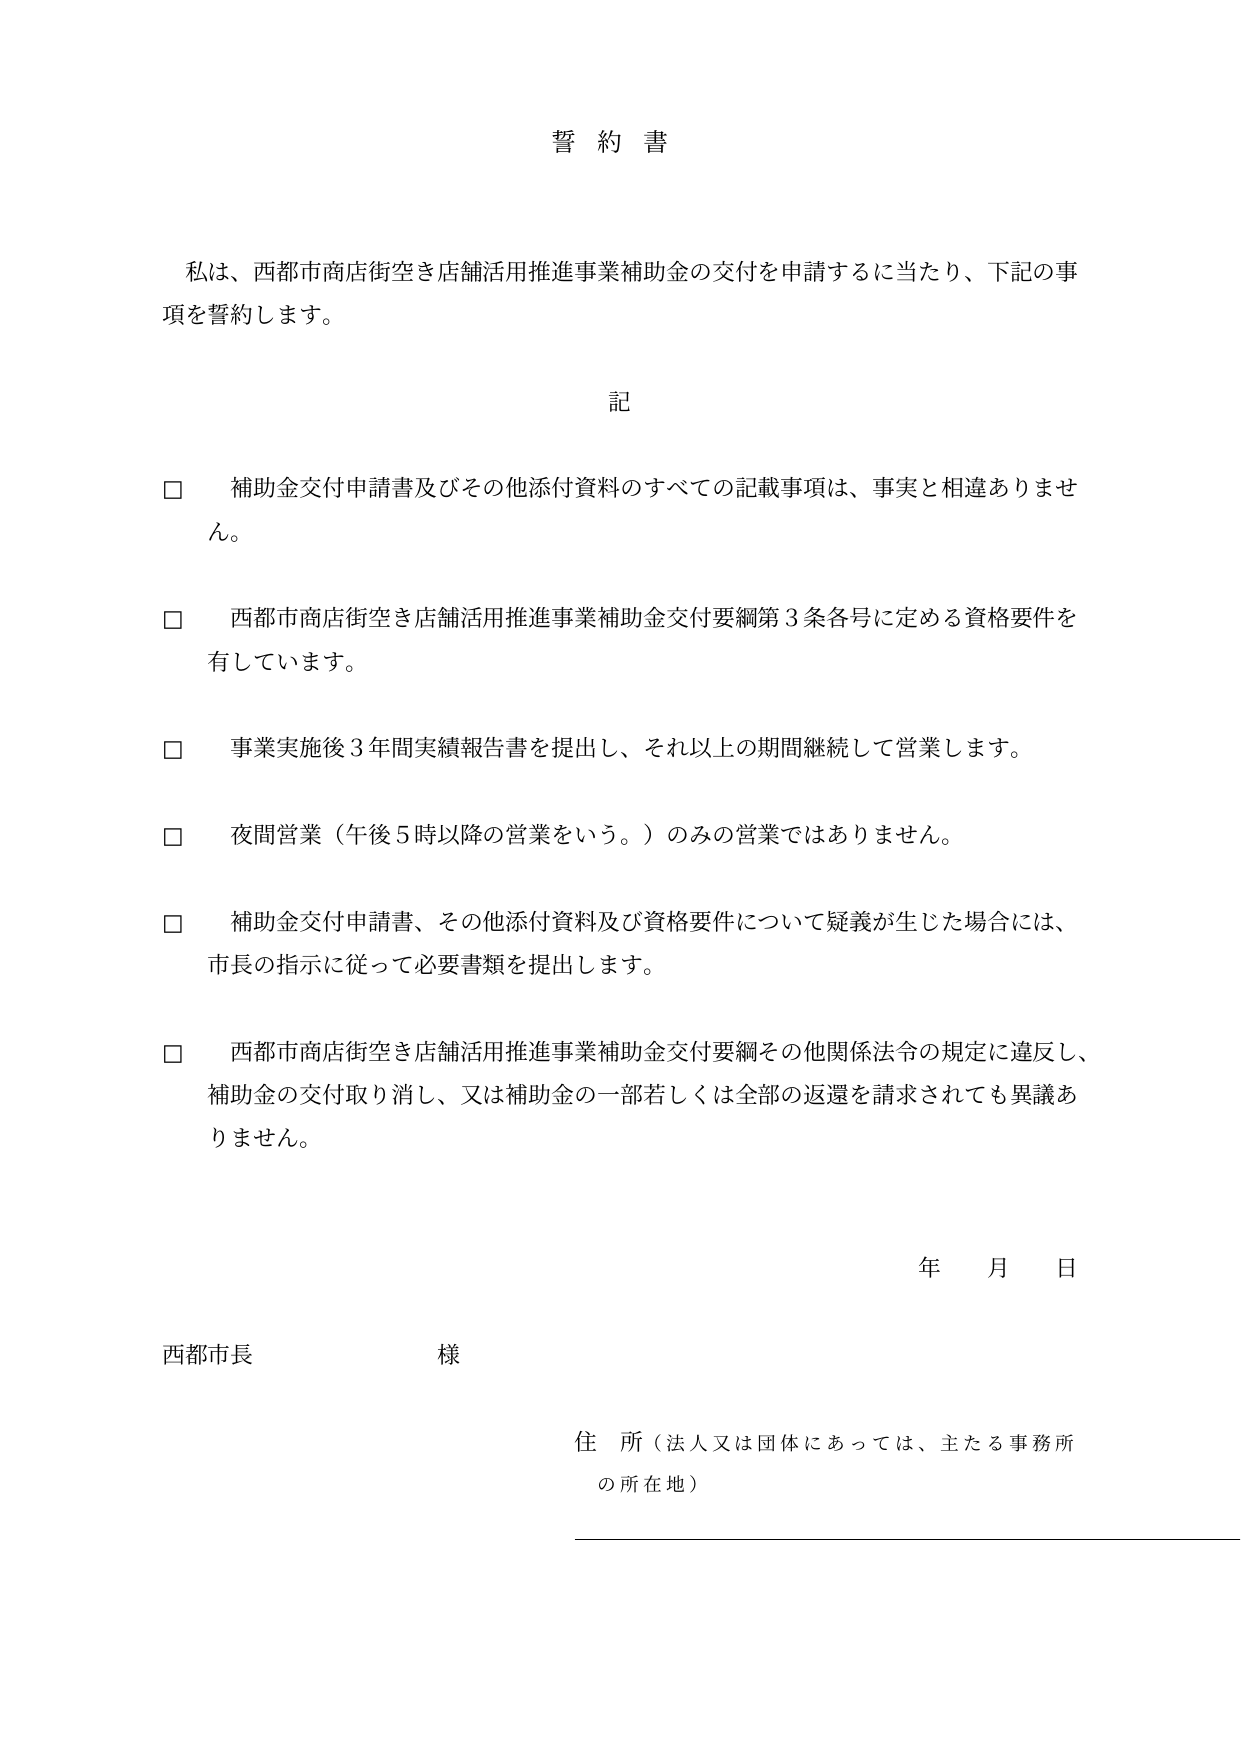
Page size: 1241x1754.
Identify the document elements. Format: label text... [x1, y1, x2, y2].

list 西都市商店街空き店舗活用推進事業補助金交付要綱その他関係法令の規定に違反し、補助金の交付取り消し、又は補助金の一部若しくは全部の返還を請求されても異議ありません。 [162, 1029, 1078, 1159]
list 補助金交付申請書、その他添付資料及び資格要件について疑義が生じた場合には、市長の指示に従って必要書類を提出します。 [162, 899, 1078, 985]
text 西都市長 様 [162, 1332, 1078, 1375]
subtitle 記 [162, 379, 1078, 422]
text 年 月 日 [162, 1245, 1078, 1289]
list 西都市商店街空き店舗活用推進事業補助金交付要綱第３条各号に定める資格要件を有しています。 [162, 595, 1078, 682]
list 事業実施後３年間実績報告書を提出し、それ以上の期間継続して営業します。 [162, 725, 1078, 769]
text 誓約書 [162, 119, 1078, 162]
text 住 所（法人又は団体にあっては、主たる事務所の所在地） [560, 1419, 1078, 1505]
list 補助金交付申請書及びその他添付資料のすべての記載事項は、事実と相違ありません。 [162, 465, 1078, 552]
list 夜間営業（午後５時以降の営業をいう。）のみの営業ではありません。 [162, 812, 1078, 855]
text 私は、西都市商店街空き店舗活用推進事業補助金の交付を申請するに当たり、下記の事項を誓約します。 [162, 249, 1078, 335]
